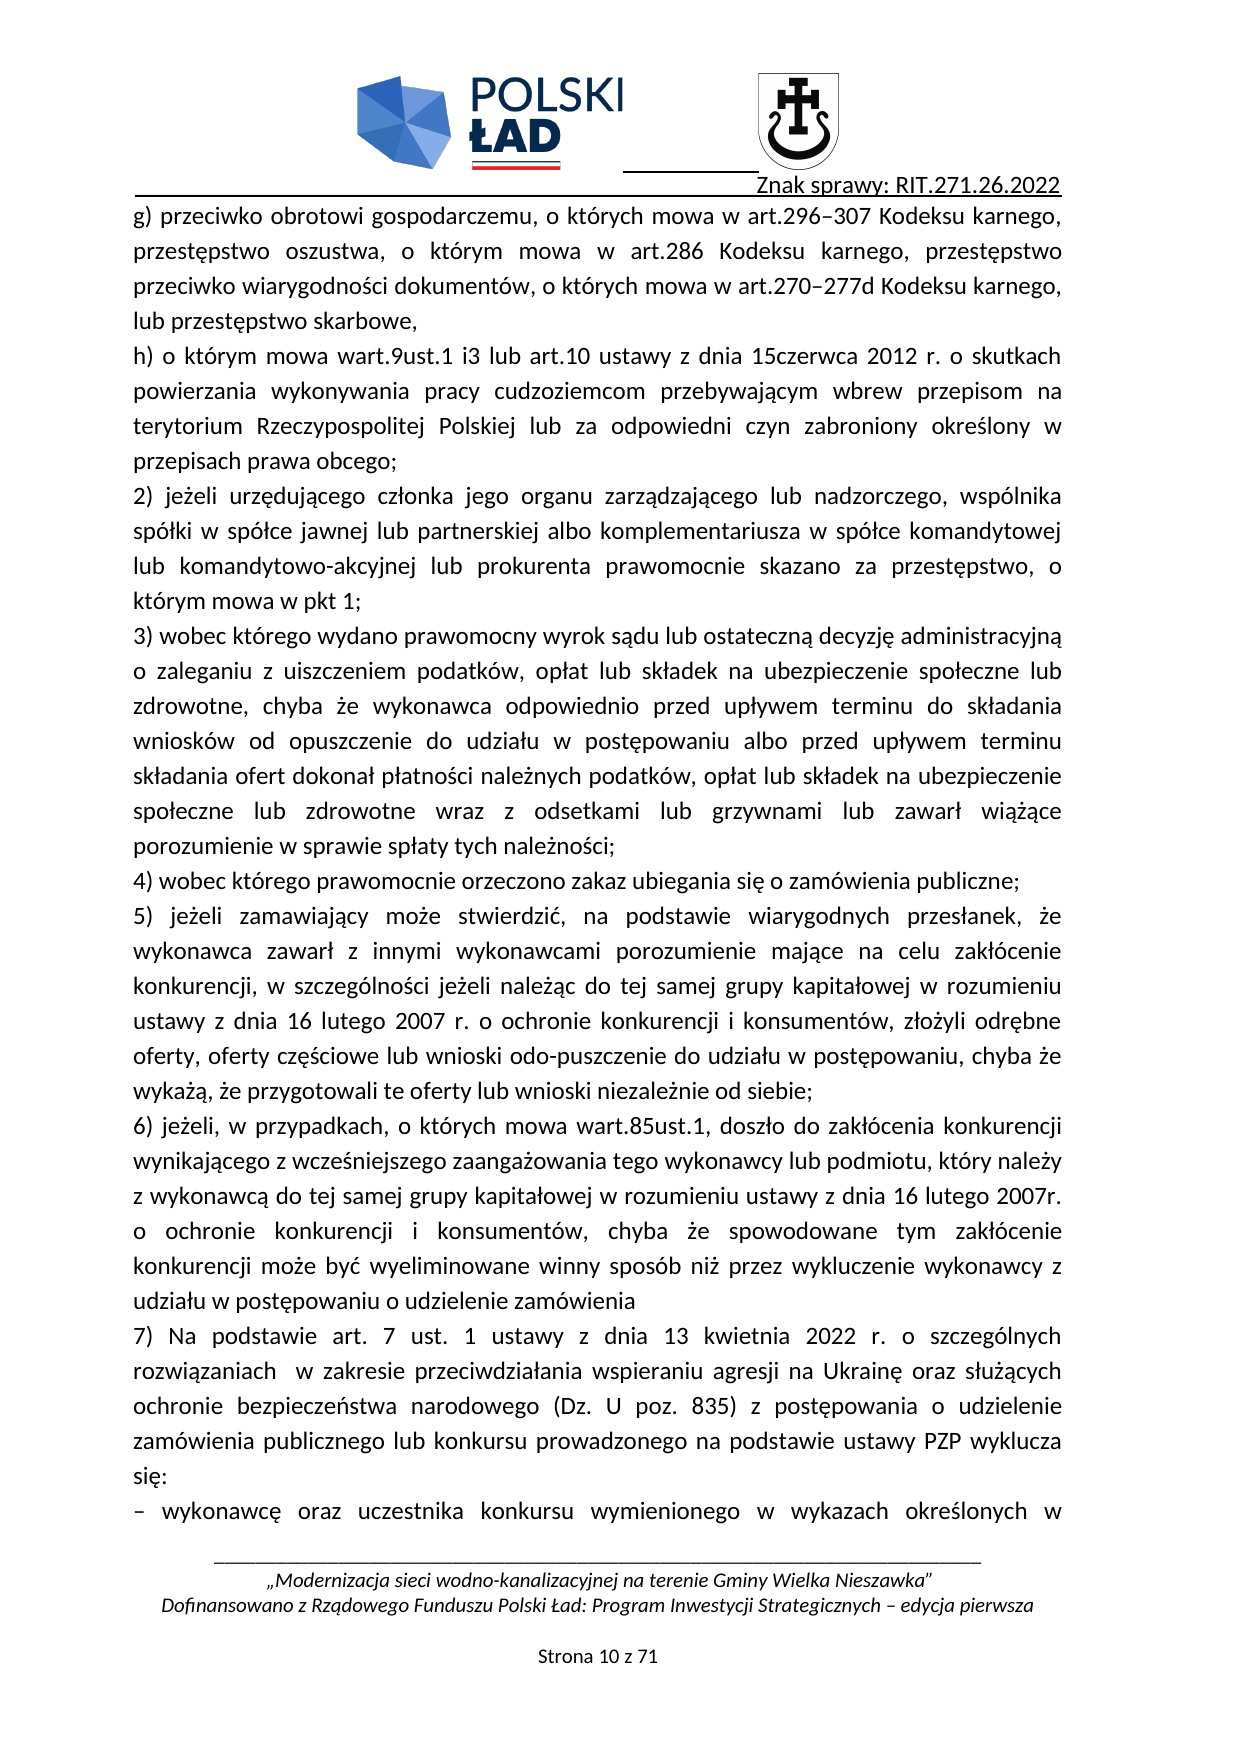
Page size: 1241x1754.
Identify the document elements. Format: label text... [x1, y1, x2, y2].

text h) o którym mowa wart.9ust.1 i3 lub art.10 ustawy z dnia 15czerwca 2012 r. o skutkach powierzania wykonywania pracy cudzoziemcom przebywającym wbrew przepisom na terytorium Rzeczypospolitej Polskiej lub za odpowiedni czyn zabroniony określony w przepisach prawa obcego; [133, 340, 1063, 475]
text 7) Na podstawie art. 7 ust. 1 ustawy z dnia 13 kwietnia 2022 r. o szczególnych rozwiązaniach w zakresie przeciwdziałania wspieraniu agresji na Ukrainę oraz służących ochronie bezpieczeństwa narodowego (Dz. U poz. 835) z postępowania o udzielenie zamówienia publicznego lub konkursu prowadzonego na podstawie ustawy PZP wyklucza się: [133, 1320, 1063, 1490]
picture [357, 76, 623, 170]
text 2) jeżeli urzędującego członka jego organu zarządzającego lub nadzorczego, wspólnika spółki w spółce jawnej lub partnerskiej albo komplementariusza w spółce komandytowej lub komandytowo-akcyjnej lub prokurenta prawomocnie skazano za przestępstwo, o którym mowa w pkt 1; [133, 480, 1063, 615]
text 6) jeżeli, w przypadkach, o których mowa wart.85ust.1, doszło do zakłócenia konkurencji wynikającego z wcześniejszego zaangażowania tego wykonawcy lub podmiotu, który należy z wykonawcą do tej samej grupy kapitałowej w rozumieniu ustawy z dnia 16 lutego 2007r. o ochronie konkurencji i konsumentów, chyba że spowodowane tym zakłócenie konkurencji może być wyeliminowane winny sposób niż przez wykluczenie wykonawcy z udziału w postępowaniu o udzielenie zamówienia [133, 1110, 1063, 1315]
text 3) wobec którego wydano prawomocny wyrok sądu lub ostateczną decyzję administracyjną o zaleganiu z uiszczeniem podatków, opłat lub składek na ubezpieczenie społeczne lub zdrowotne, chyba że wykonawca odpowiednio przed upływem terminu do składania wniosków od opuszczenie do udziału w postępowaniu albo przed upływem terminu składania ofert dokonał płatności należnych podatków, opłat lub składek na ubezpieczenie społeczne lub zdrowotne wraz z odsetkami lub grzywnami lub zawarł wiążące porozumienie w sprawie spłaty tych należności; [133, 620, 1063, 860]
picture [758, 73, 839, 170]
text 5) jeżeli zamawiający może stwierdzić, na podstawie wiarygodnych przesłanek, że wykonawca zawarł z innymi wykonawcami porozumienie mające na celu zakłócenie konkurencji, w szczególności jeżeli należąc do tej samej grupy kapitałowej w rozumieniu ustawy z dnia 16 lutego 2007 r. o ochronie konkurencji i konsumentów, złożyli odrębne oferty, oferty częściowe lub wnioski odo-puszczenie do udziału w postępowaniu, chyba że wykażą, że przygotowali te oferty lub wnioski niezależnie od siebie; [133, 900, 1063, 1105]
text 4) wobec którego prawomocnie orzeczono zakaz ubiegania się o zamówienia publiczne; [133, 865, 1063, 895]
text g) przeciwko obrotowi gospodarczemu, o których mowa w art.296–307 Kodeksu karnego, przestępstwo oszustwa, o którym mowa w art.286 Kodeksu karnego, przestępstwo przeciwko wiarygodności dokumentów, o których mowa w art.270–277d Kodeksu karnego, lub przestępstwo skarbowe, [133, 200, 1063, 335]
